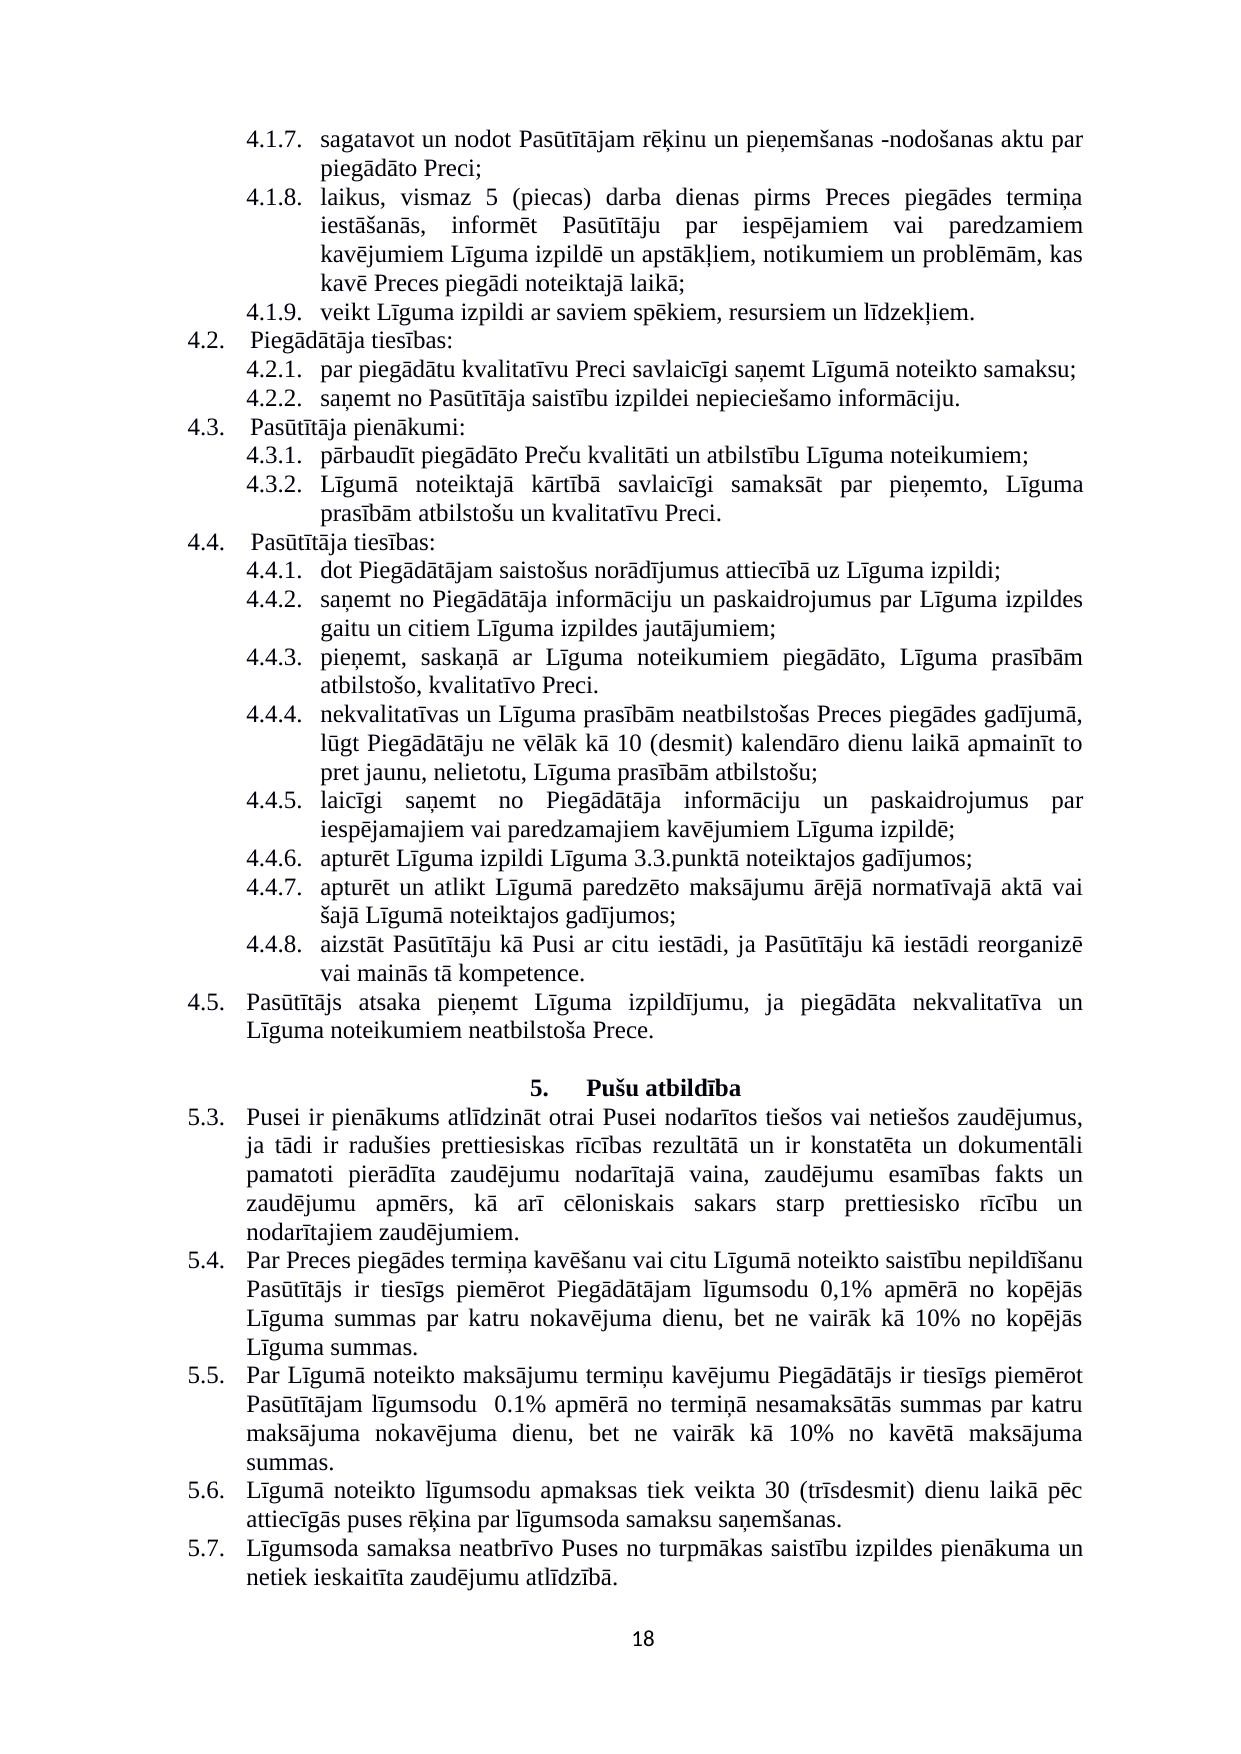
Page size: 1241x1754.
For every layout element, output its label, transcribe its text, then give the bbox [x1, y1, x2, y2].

list sagatavot un nodot Pasūtītājam rēķinu un pieņemšanas -nodošanas aktu par piegādāto Preci; [246, 124, 1084, 182]
list Par Preces piegādes termiņa kavēšanu vai citu Līgumā noteikto saistību nepildīšanu Pasūtītājs ir tiesīgs piemērot Piegādātājam līgumsodu 0,1% apmērā no kopējās Līguma summas par katru nokavējuma dienu, bet ne vairāk kā 10% no kopējās Līguma summas. [187, 1245, 1084, 1360]
text 4.3. Pasūtītāja pienākumi: [187, 412, 1084, 440]
list laikus, vismaz 5 (piecas) darba dienas pirms Preces piegādes termiņa iestāšanās, informēt Pasūtītāju par iespējamiem vai paredzamiem kavējumiem Līguma izpildē un apstākļiem, notikumiem un problēmām, kas kavē Preces piegādi noteiktajā laikā; [246, 182, 1084, 297]
text 4.2. Piegādātāja tiesības: [187, 325, 1084, 354]
list Līgumsoda samaksa neatbrīvo Puses no turpmākas saistību izpildes pienākuma un netiek ieskaitīta zaudējumu atlīdzībā. [187, 1533, 1084, 1590]
list Līgumā noteikto līgumsodu apmaksas tiek veikta 30 (trīsdesmit) dienu laikā pēc attiecīgās puses rēķina par līgumsoda samaksu saņemšanas. [187, 1475, 1084, 1533]
list veikt Līguma izpildi ar saviem spēkiem, resursiem un līdzekļiem. [246, 297, 1084, 325]
list pieņemt, saskaņā ar Līguma noteikumiem piegādāto, Līguma prasībām atbilstošo, kvalitatīvo Preci. [246, 642, 1084, 699]
text 4.2.1. par piegādātu kvalitatīvu Preci savlaicīgi saņemt Līgumā noteikto samaksu; [246, 354, 1084, 383]
list apturēt un atlikt Līgumā paredzēto maksājumu ārējā normatīvajā aktā vai šajā Līgumā noteiktajos gadījumos; [246, 872, 1084, 929]
list saņemt no Piegādātāja informāciju un paskaidrojumus par Līguma izpildes gaitu un citiem Līguma izpildes jautājumiem; [246, 584, 1084, 642]
list Par Līgumā noteikto maksājumu termiņu kavējumu Piegādātājs ir tiesīgs piemērot Pasūtītājam līgumsodu 0.1% apmērā no termiņā nesamaksātās summas par katru maksājuma nokavējuma dienu, bet ne vairāk kā 10% no kavētā maksājuma summas. [187, 1360, 1084, 1475]
list pārbaudīt piegādāto Preču kvalitāti un atbilstību Līguma noteikumiem; [246, 440, 1084, 469]
list Līgumā noteiktajā kārtībā savlaicīgi samaksāt par pieņemto, Līguma prasībām atbilstošu un kvalitatīvu Preci. [246, 469, 1084, 527]
list apturēt Līguma izpildi Līguma 3.3.punktā noteiktajos gadījumos; [246, 843, 1084, 872]
text 4.2.2. saņemt no Pasūtītāja saistību izpildei nepieciešamo informāciju. [246, 383, 1084, 412]
list Pasūtītājs atsaka pieņemt Līguma izpildījumu, ja piegādāta nekvalitatīva un Līguma noteikumiem neatbilstoša Prece. [187, 987, 1084, 1044]
list dot Piegādātājam saistošus norādījumus attiecībā uz Līguma izpildi; [246, 555, 1084, 584]
list nekvalitatīvas un Līguma prasībām neatbilstošas Preces piegādes gadījumā, lūgt Piegādātāju ne vēlāk kā 10 (desmit) kalendāro dienu laikā apmainīt to pret jaunu, nelietotu, Līguma prasībām atbilstošu; [246, 699, 1084, 785]
list Pasūtītāja tiesības: [187, 527, 1084, 555]
list Pusei ir pienākums atlīdzināt otrai Pusei nodarītos tiešos vai netiešos zaudējumus, ja tādi ir radušies prettiesiskas rīcības rezultātā un ir konstatēta un dokumentāli pamatoti pierādīta zaudējumu nodarītajā vaina, zaudējumu esamības fakts un zaudējumu apmērs, kā arī cēloniskais sakars starp prettiesisko rīcību un nodarītajiem zaudējumiem. [187, 1102, 1084, 1245]
list laicīgi saņemt no Piegādātāja informāciju un paskaidrojumus par iespējamajiem vai paredzamajiem kavējumiem Līguma izpildē; [246, 785, 1084, 843]
list Pušu atbildība [187, 1073, 1084, 1102]
list aizstāt Pasūtītāju kā Pusi ar citu iestādi, ja Pasūtītāju kā iestādi reorganizē vai mainās tā kompetence. [246, 929, 1084, 987]
